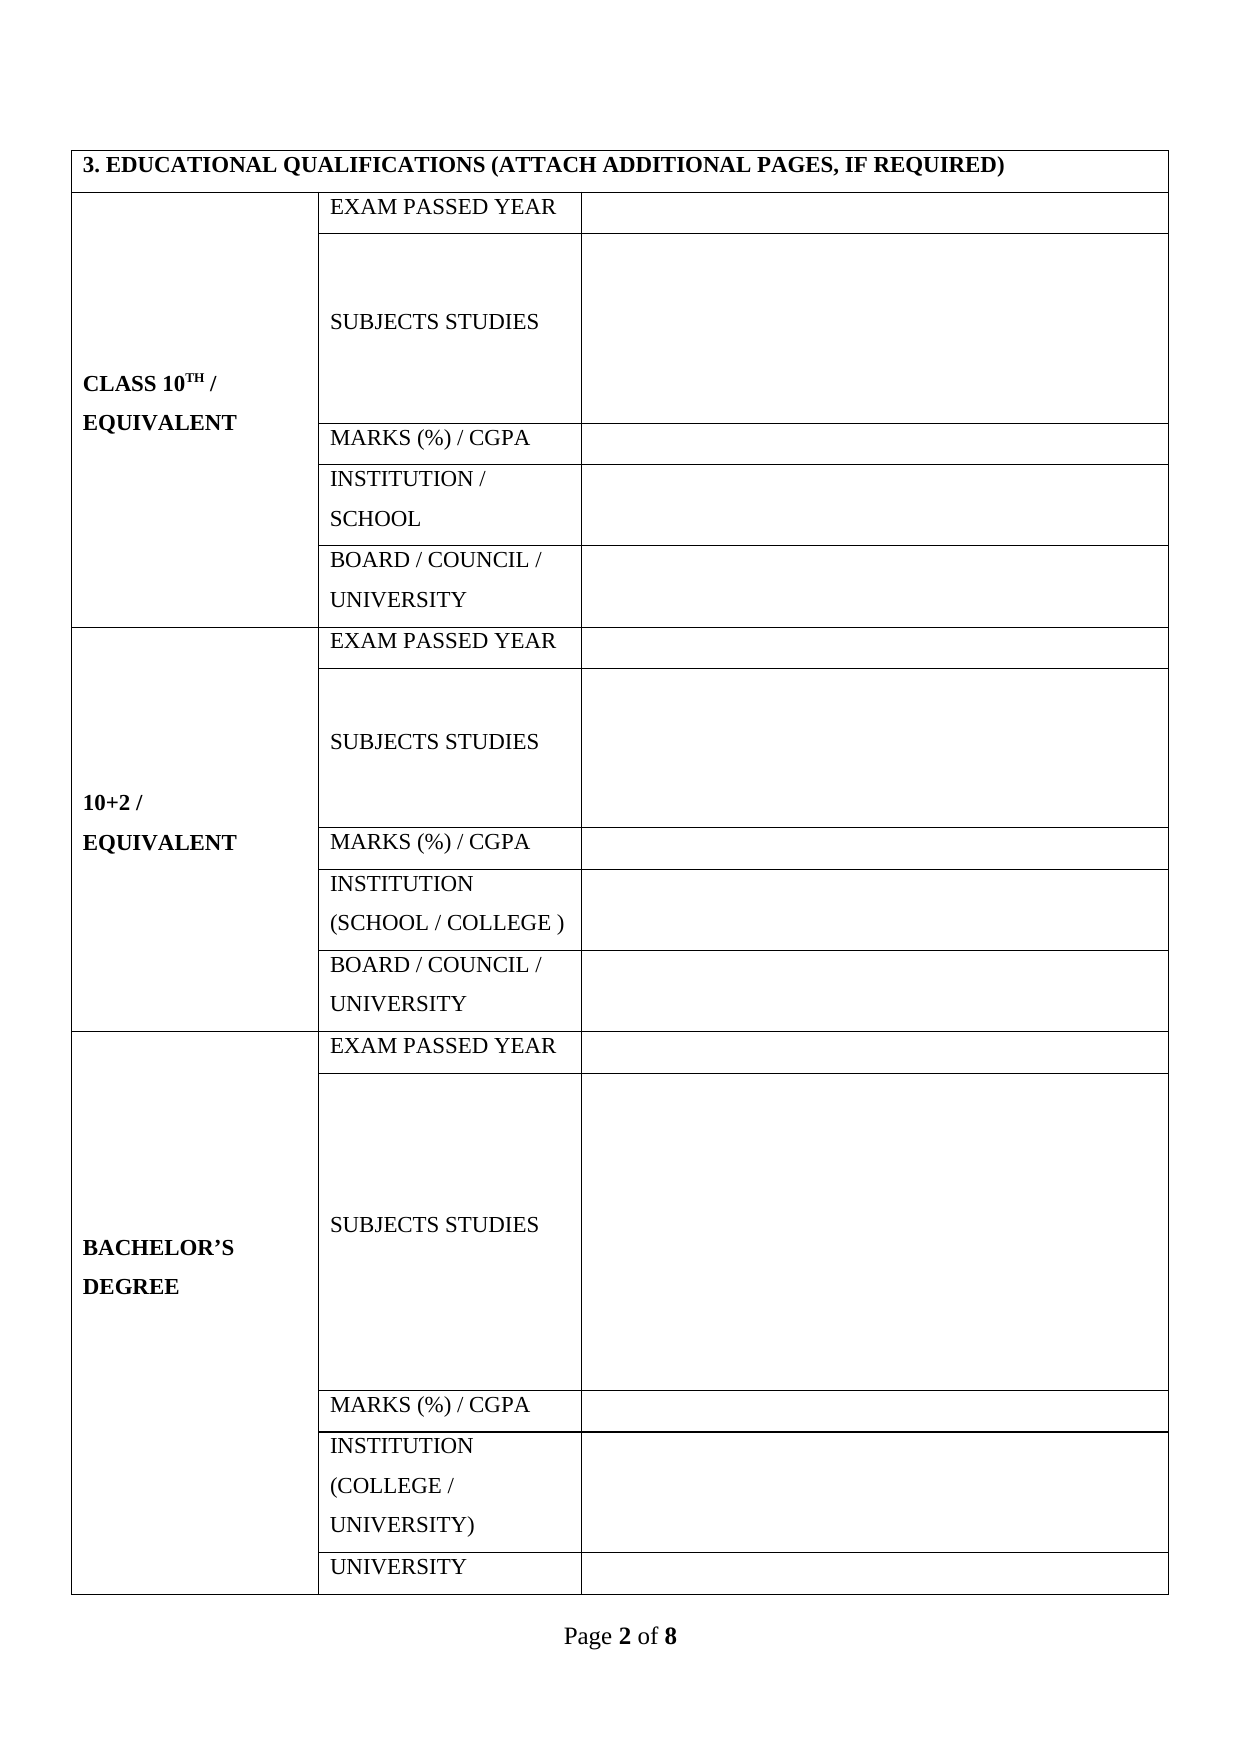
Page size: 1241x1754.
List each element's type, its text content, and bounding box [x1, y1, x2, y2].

table_cell EXAM PASSED YEAR [319, 1032, 581, 1073]
table_cell SUBJECTS STUDIES [319, 1074, 581, 1390]
table_cell [582, 1074, 1168, 1390]
table_cell [582, 951, 1168, 1031]
table_cell [582, 465, 1168, 545]
table_cell [582, 870, 1168, 950]
table_cell [582, 1032, 1168, 1073]
table_cell BOARD / COUNCIL / UNIVERSITY [319, 951, 581, 1031]
table_cell MARKS (%) / CGPA [319, 424, 581, 464]
table_cell 10+2 / EQUIVALENT [72, 628, 318, 1031]
table_cell [582, 1391, 1168, 1431]
table_cell [582, 628, 1168, 668]
table_cell EXAM PASSED YEAR [319, 628, 581, 668]
table_cell SUBJECTS STUDIES [319, 669, 581, 827]
table_cell INSTITUTION (COLLEGE / UNIVERSITY) [319, 1433, 581, 1552]
table_cell [582, 424, 1168, 464]
table_cell EXAM PASSED YEAR [319, 193, 581, 233]
table_cell [582, 828, 1168, 869]
table_cell CLASS 10TH / EQUIVALENT [72, 193, 318, 627]
table_cell [582, 234, 1168, 423]
table_cell BACHELOR’S DEGREE [72, 1032, 318, 1594]
table_cell MARKS (%) / CGPA [319, 1391, 581, 1431]
table_cell [582, 193, 1168, 233]
table_cell BOARD / COUNCIL / UNIVERSITY [319, 546, 581, 627]
table_cell [582, 1553, 1168, 1594]
table_cell [582, 1433, 1168, 1552]
table_cell INSTITUTION (SCHOOL / COLLEGE ) [319, 870, 581, 950]
table_cell MARKS (%) / CGPA [319, 828, 581, 869]
table_cell [582, 546, 1168, 627]
table_cell INSTITUTION / SCHOOL [319, 465, 581, 545]
table_header 3. EDUCATIONAL QUALIFICATIONS (ATTACH ADDITIONAL PAGES, IF REQUIRED) [72, 151, 1168, 192]
table_cell SUBJECTS STUDIES [319, 234, 581, 423]
table_cell [582, 669, 1168, 827]
table_cell UNIVERSITY [319, 1553, 581, 1594]
